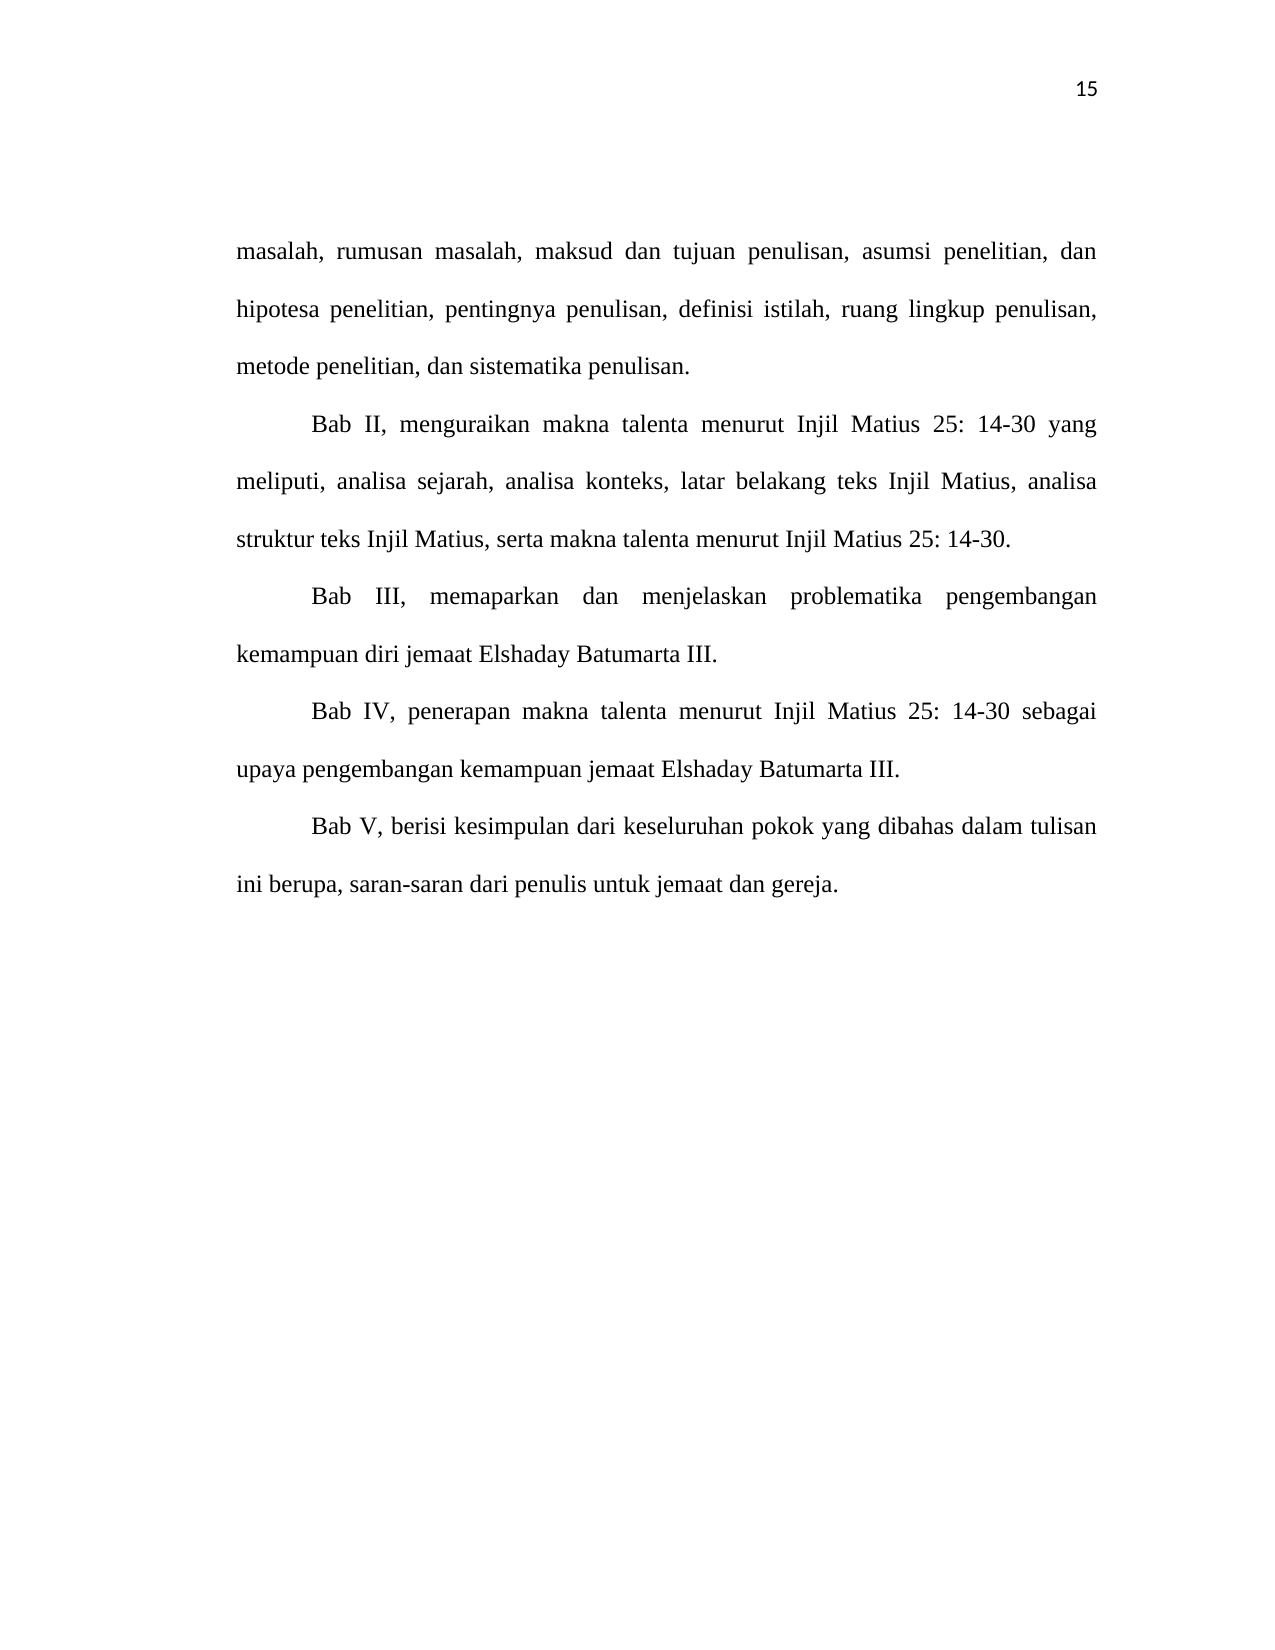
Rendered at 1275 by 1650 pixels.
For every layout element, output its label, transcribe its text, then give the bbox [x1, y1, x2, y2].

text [236, 236, 1098, 380]
text Bab III, memaparkan dan menjelaskan problematika pengembangan kemampuan diri jemaat Elshaday Batumarta III. [236, 581, 1098, 667]
text Bab II, menguraikan makna talenta menurut Injil Matius 25: 14-30 yang meliputi, analisa sejarah, analisa konteks, latar belakang teks Injil Matius, analisa struktur teks Injil Matius, serta makna talenta menurut Injil Matius 25: 14-30. [236, 409, 1098, 552]
text Bab V, berisi kesimpulan dari keseluruhan pokok yang dibahas dalam tulisan ini berupa, saran-saran dari penulis untuk jemaat dan gereja. [236, 811, 1098, 897]
text Bab IV, penerapan makna talenta menurut Injil Matius 25: 14-30 sebagai upaya pengembangan kemampuan jemaat Elshaday Batumarta III. [236, 696, 1098, 782]
